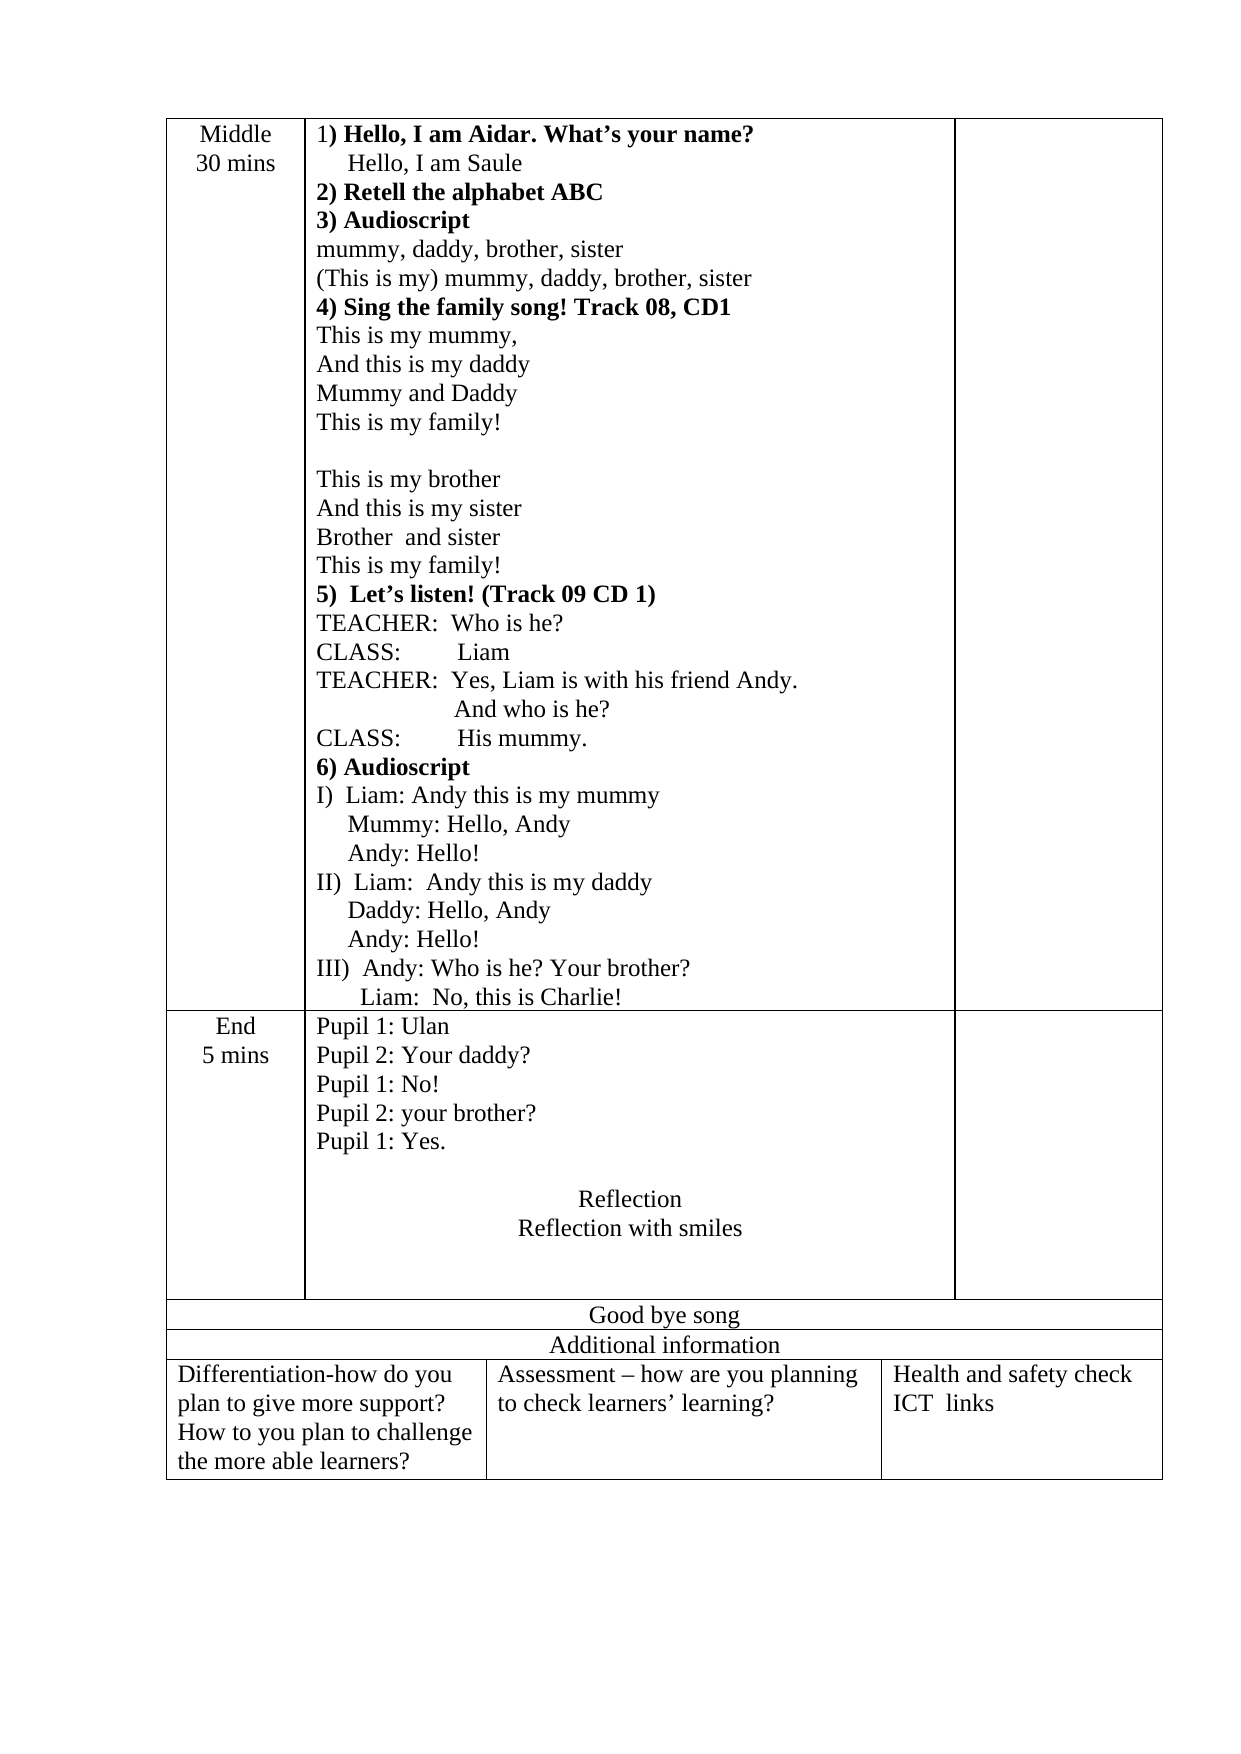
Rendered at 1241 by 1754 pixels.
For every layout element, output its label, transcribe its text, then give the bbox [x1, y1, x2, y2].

table_cell Middle 30 mins [167, 119, 304, 1010]
table_cell Good bye song [167, 1300, 1162, 1329]
table_cell Differentiation-how do you plan to give more support? How to you plan to challenge the more able learners? [167, 1360, 486, 1479]
table_cell 1) Hello, I am Aidar. What’s your name? Hello, I am Saule 2) Retell the alphabet ABC 3) Audioscript mummy, daddy, brother, sister (This is my) mummy, daddy, brother, sister 4) Sing the family song! Track 08, CD1 This is my mummy, And this is my daddy Mummy and Daddy This is my family! This is my brother And this is my sister Brother and sister This is my family! 5) Let’s listen! (Track 09 CD 1) TEACHER: Who is he? CLASS: Liam TEACHER: Yes, Liam is with his friend Andy. And who is he? CLASS: His mummy. 6) Audioscript I) Liam: Andy this is my mummy Mummy: Hello, Andy Andy: Hello! II) Liam: Andy this is my daddy Daddy: Hello, Andy Andy: Hello! III) Andy: Who is he? Your brother? Liam: No, this is Charlie! [306, 119, 954, 1010]
table_cell End 5 mins [167, 1011, 304, 1299]
table_cell Additional information [167, 1330, 1162, 1358]
table_cell Assessment – how are you planning to check learners’ learning? [487, 1360, 881, 1479]
table_cell [956, 119, 1162, 1010]
table_cell [956, 1011, 1162, 1299]
table_cell Pupil 1: Ulan Pupil 2: Your daddy? Pupil 1: No! Pupil 2: your brother? Pupil 1: Yes. Reflection Reflection with smiles [306, 1011, 954, 1299]
table_cell Health and safety check ICT links [882, 1360, 1162, 1479]
